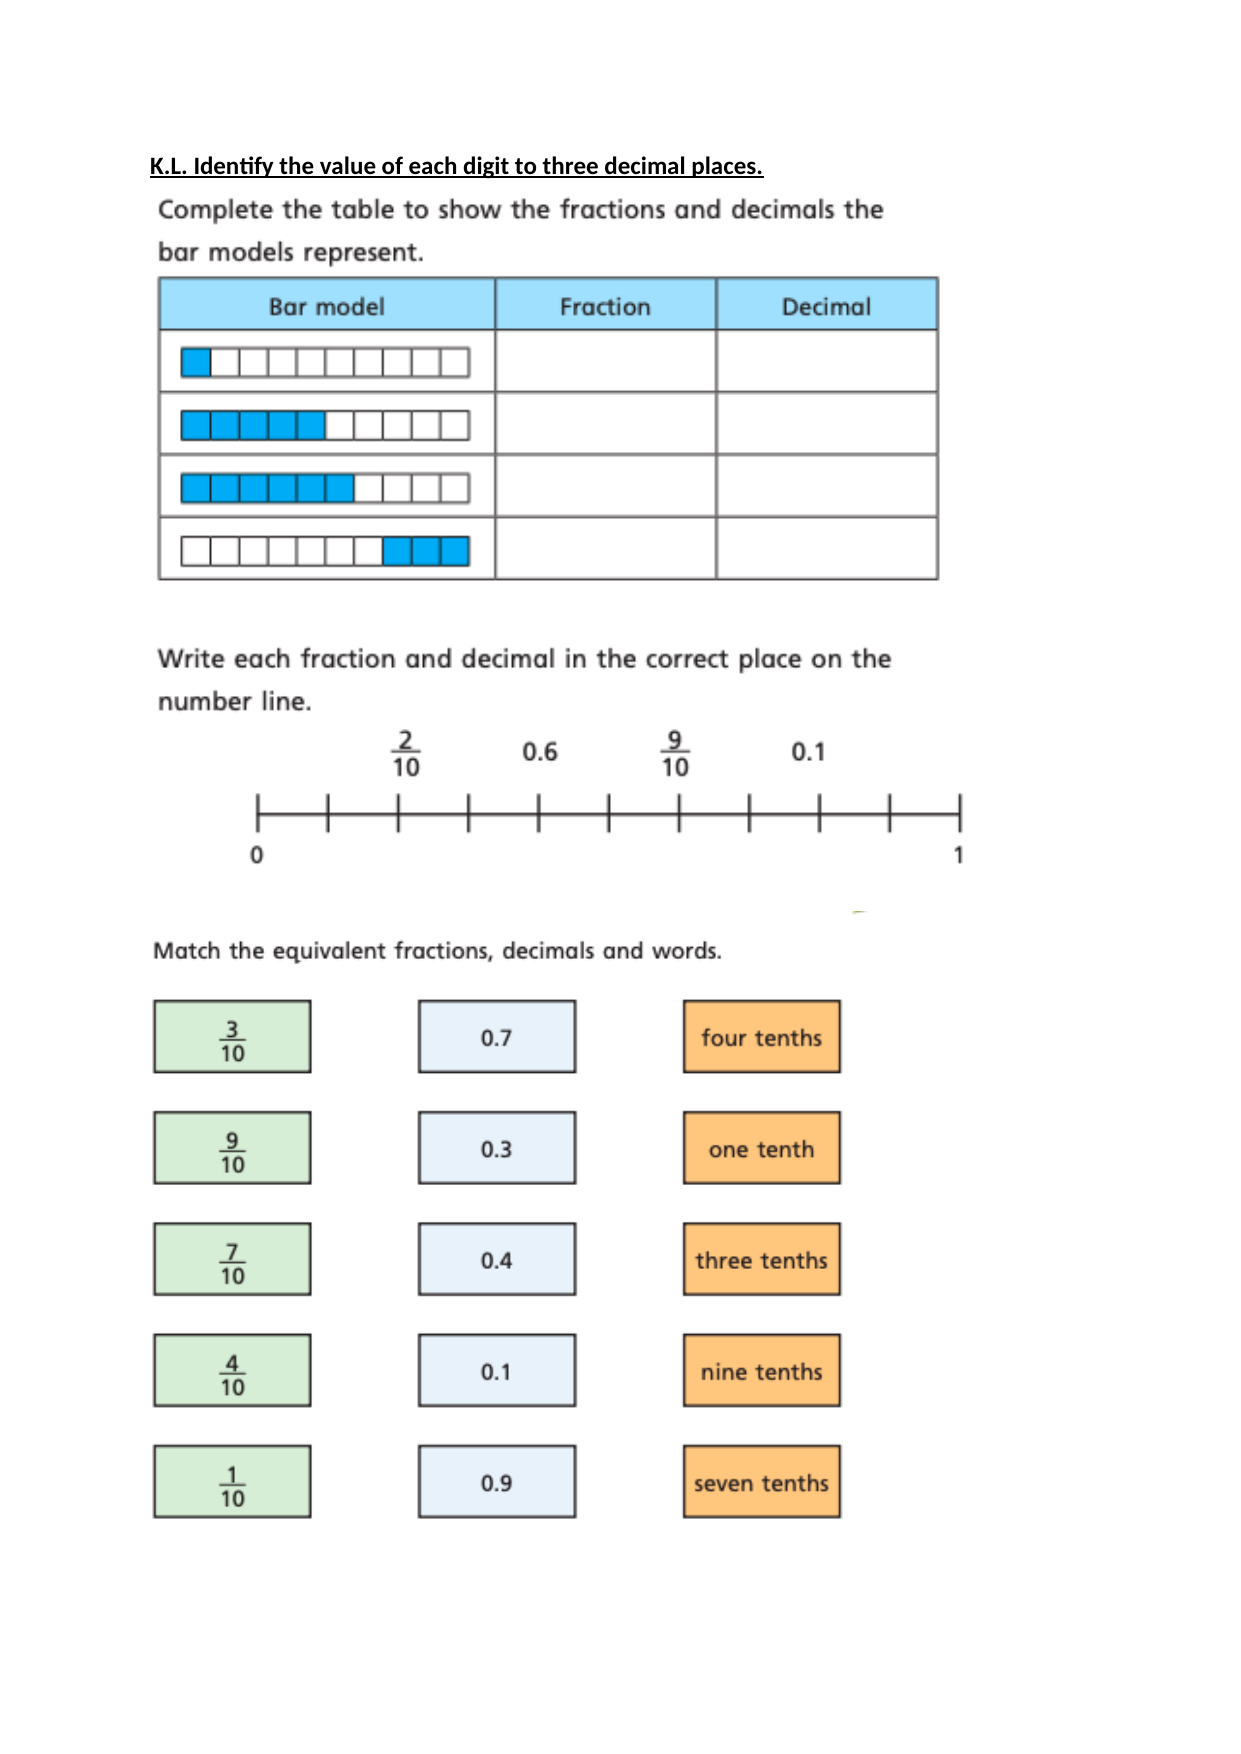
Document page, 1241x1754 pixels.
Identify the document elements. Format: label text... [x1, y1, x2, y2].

text K.L. Identify the value of each digit to three decimal places. [150, 150, 1090, 181]
picture [150, 180, 998, 883]
picture [139, 911, 894, 1572]
